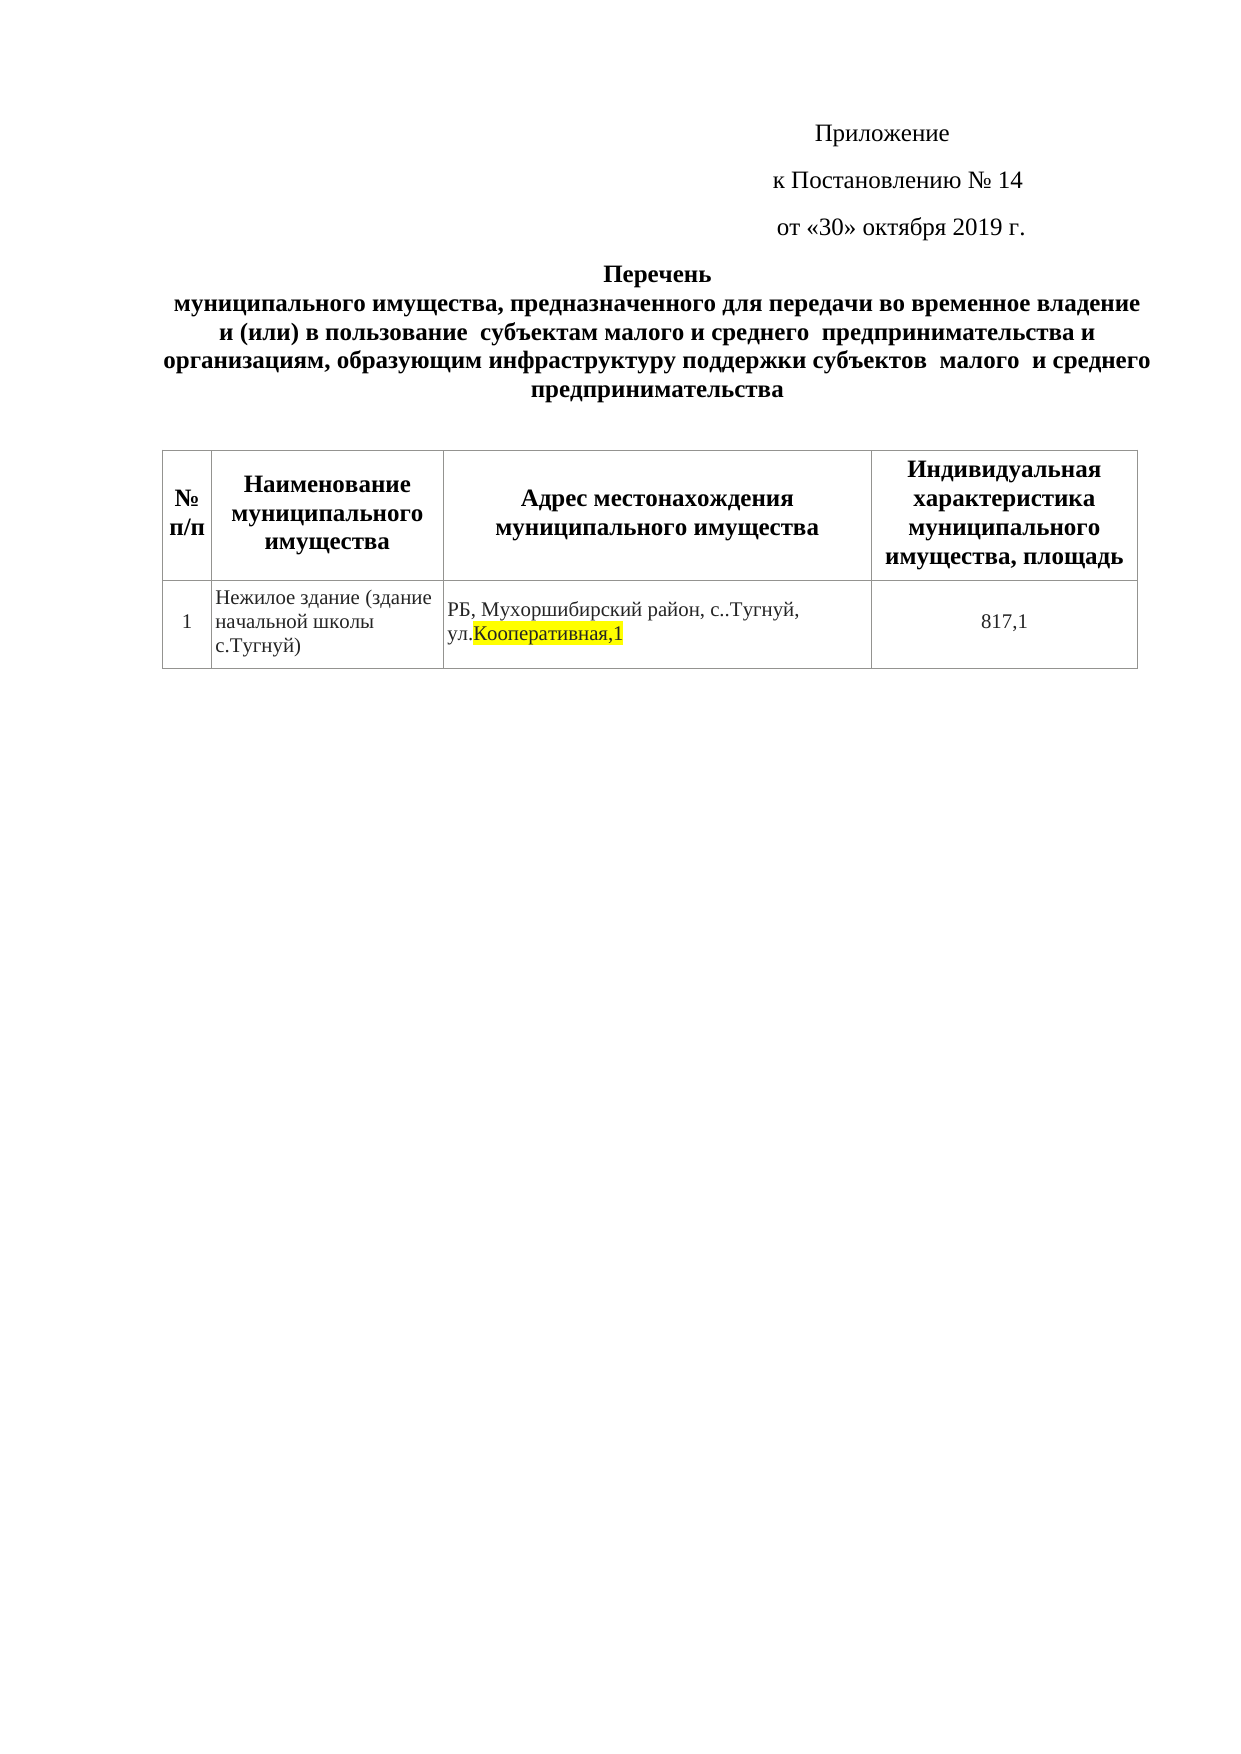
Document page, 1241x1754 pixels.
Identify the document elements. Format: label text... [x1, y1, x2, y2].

table_cell Нежилое здание (здание начальной школы с.Тугнуй) [212, 581, 443, 668]
table_cell РБ, Мухоршибирский район, с..Тугнуй, ул.Кооперативная,1 [444, 581, 871, 668]
text от «30» октября 2019 г. [162, 212, 1152, 241]
text Перечень [162, 259, 1152, 288]
table_header Адрес местонахождения муниципального имущества [444, 451, 871, 580]
table_header Индивидуальная характеристика муниципального имущества, площадь [872, 451, 1137, 580]
text к Постановлению № 14 [162, 165, 1152, 194]
table_cell 817,1 [872, 581, 1137, 668]
text предпринимательства [162, 374, 1152, 403]
text муниципального имущества, предназначенного для передачи во временное владение [162, 288, 1152, 317]
table_cell 1 [163, 581, 211, 668]
table_header Наименование муниципального имущества [212, 451, 443, 580]
text и (или) в пользование субъектам малого и среднего предпринимательства и организациям, образующим инфраструктуру поддержки субъектов малого и среднего [162, 317, 1152, 374]
table_header № п/п [163, 451, 211, 580]
text Приложение [162, 118, 1152, 147]
